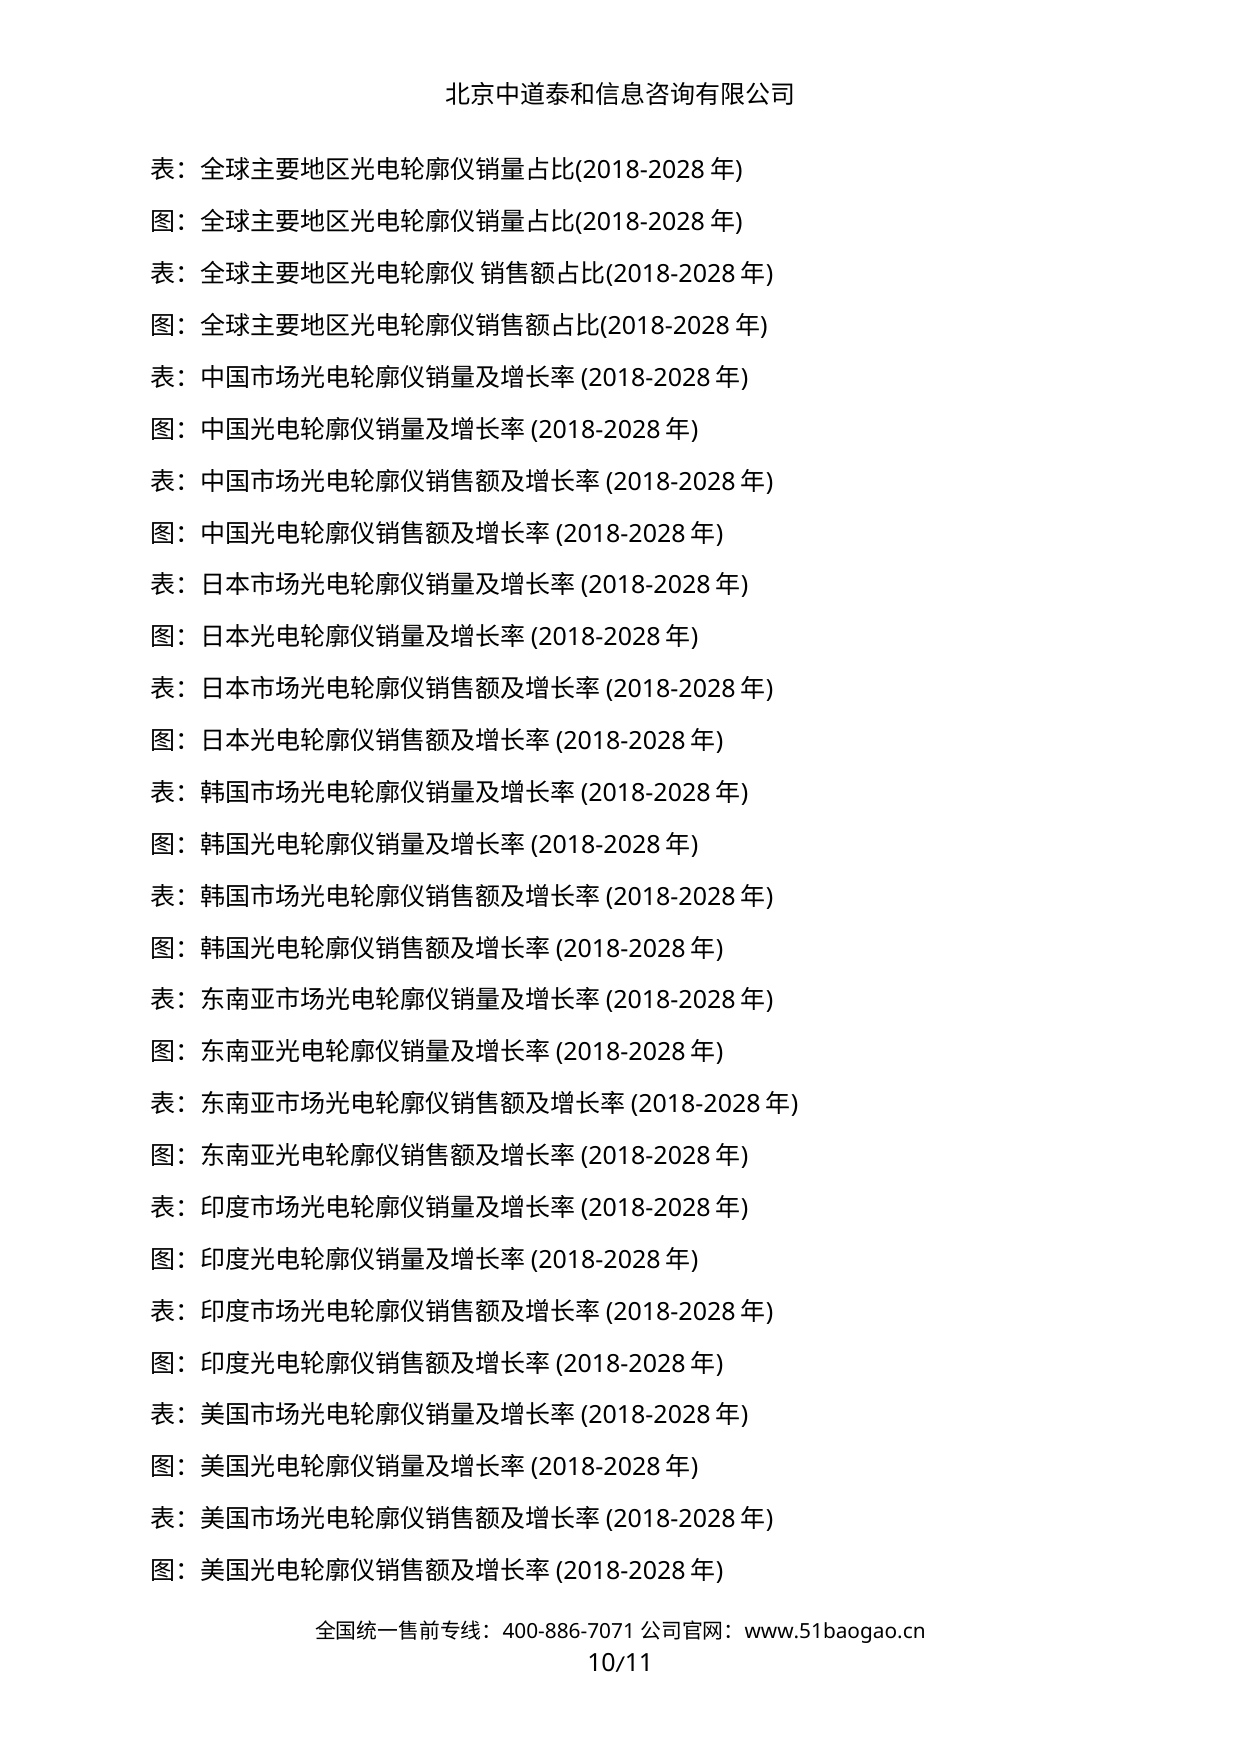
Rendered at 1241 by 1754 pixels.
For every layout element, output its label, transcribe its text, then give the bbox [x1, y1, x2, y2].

text 图：东南亚光电轮廓仪销量及增长率 (2018-2028年) [150, 1032, 1090, 1068]
text 表：东南亚市场光电轮廓仪销量及增长率 (2018-2028年) [150, 980, 1090, 1016]
text 图：印度光电轮廓仪销量及增长率 (2018-2028年) [150, 1239, 1090, 1276]
text 图：韩国光电轮廓仪销售额及增长率 (2018-2028年) [150, 928, 1090, 964]
text 表：韩国市场光电轮廓仪销售额及增长率 (2018-2028年) [150, 876, 1090, 912]
text 表：全球主要地区光电轮廓仪 销售额占比(2018-2028年) [150, 254, 1090, 290]
text 表：日本市场光电轮廓仪销售额及增长率 (2018-2028年) [150, 669, 1090, 705]
text 图：日本光电轮廓仪销售额及增长率 (2018-2028年) [150, 721, 1090, 757]
text 表：印度市场光电轮廓仪销售额及增长率 (2018-2028年) [150, 1291, 1090, 1327]
text 表：美国市场光电轮廓仪销量及增长率 (2018-2028年) [150, 1395, 1090, 1431]
text 表：中国市场光电轮廓仪销售额及增长率 (2018-2028年) [150, 461, 1090, 497]
text 图：中国光电轮廓仪销售额及增长率 (2018-2028年) [150, 513, 1090, 549]
text 图：韩国光电轮廓仪销量及增长率 (2018-2028年) [150, 824, 1090, 861]
text 表：东南亚市场光电轮廓仪销售额及增长率 (2018-2028年) [150, 1084, 1090, 1120]
text 图：全球主要地区光电轮廓仪销量占比(2018-2028年) [150, 202, 1090, 238]
text 图：全球主要地区光电轮廓仪销售额占比(2018-2028年) [150, 306, 1090, 342]
text 图：日本光电轮廓仪销量及增长率 (2018-2028年) [150, 617, 1090, 653]
text 表：全球主要地区光电轮廓仪销量占比(2018-2028年) [150, 150, 1090, 186]
text 表：日本市场光电轮廓仪销量及增长率 (2018-2028年) [150, 565, 1090, 601]
text 表：韩国市场光电轮廓仪销量及增长率 (2018-2028年) [150, 772, 1090, 809]
text 表：中国市场光电轮廓仪销量及增长率 (2018-2028年) [150, 357, 1090, 394]
text 图：中国光电轮廓仪销量及增长率 (2018-2028年) [150, 409, 1090, 446]
text 图：美国光电轮廓仪销量及增长率 (2018-2028年) [150, 1447, 1090, 1483]
text 表：印度市场光电轮廓仪销量及增长率 (2018-2028年) [150, 1187, 1090, 1224]
text 表：美国市场光电轮廓仪销售额及增长率 (2018-2028年) [150, 1499, 1090, 1535]
text 图：美国光电轮廓仪销售额及增长率 (2018-2028年) [150, 1551, 1090, 1587]
text 图：东南亚光电轮廓仪销售额及增长率 (2018-2028年) [150, 1136, 1090, 1172]
text 图：印度光电轮廓仪销售额及增长率 (2018-2028年) [150, 1343, 1090, 1379]
